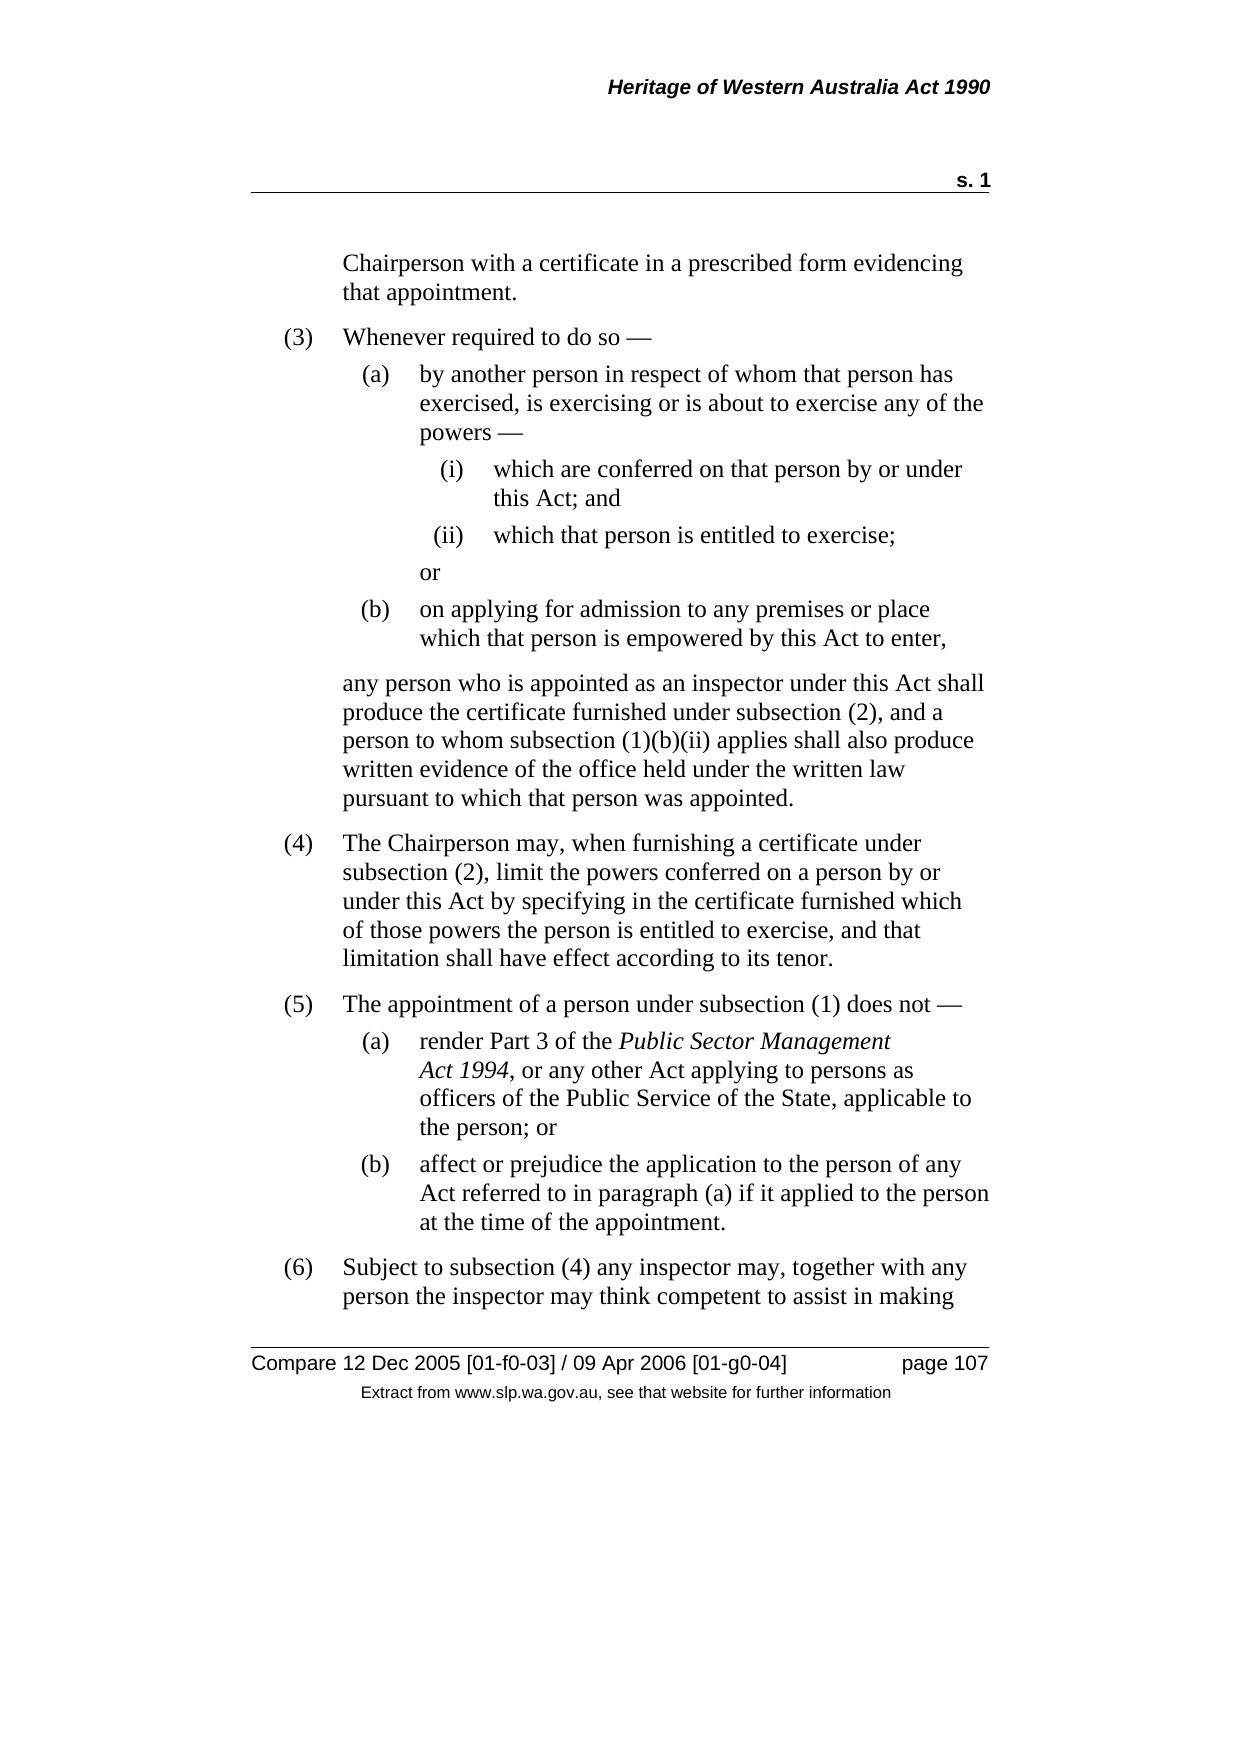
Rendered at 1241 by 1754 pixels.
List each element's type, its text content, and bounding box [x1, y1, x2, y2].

text (ii) which that person is entitled to exercise; [251, 520, 989, 548]
text (a) by another person in respect of whom that person has exercised, is exercising or is about to exercise any of the powers — [251, 359, 989, 446]
text (3) Whenever required to do so — [251, 322, 989, 351]
text (5) The appointment of a person under subsection (1) does not — [251, 989, 989, 1018]
text (4) The Chairperson may, when furnishing a certificate under subsection (2), limit the powers conferred on a person by or under this Act by specifying in the certificate furnished which of those powers the person is entitled to exercise, and that limitation shall have effect according to its tenor. [251, 828, 989, 972]
text any person who is appointed as an inspector under this Act shall produce the certificate furnished under subsection (2), and a person to whom subsection (1)(b)(ii) applies shall also produce written evidence of the office held under the written law pursuant to which that person was appointed. [251, 668, 989, 812]
text (b) on applying for admission to any premises or place which that person is empowered by this Act to enter, [251, 594, 989, 651]
text or [251, 557, 989, 586]
text (b) affect or prejudice the application to the person of any Act referred to in paragraph (a) if it applied to the person at the time of the appointment. [251, 1149, 989, 1236]
text (i) which are conferred on that person by or under this Act; and [251, 454, 989, 511]
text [251, 248, 989, 306]
text (a) render Part 3 of the Public Sector Management Act 1994, or any other Act applying to persons as officers of the Public Service of the State, applicable to the person; or [251, 1026, 989, 1141]
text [251, 1252, 989, 1310]
